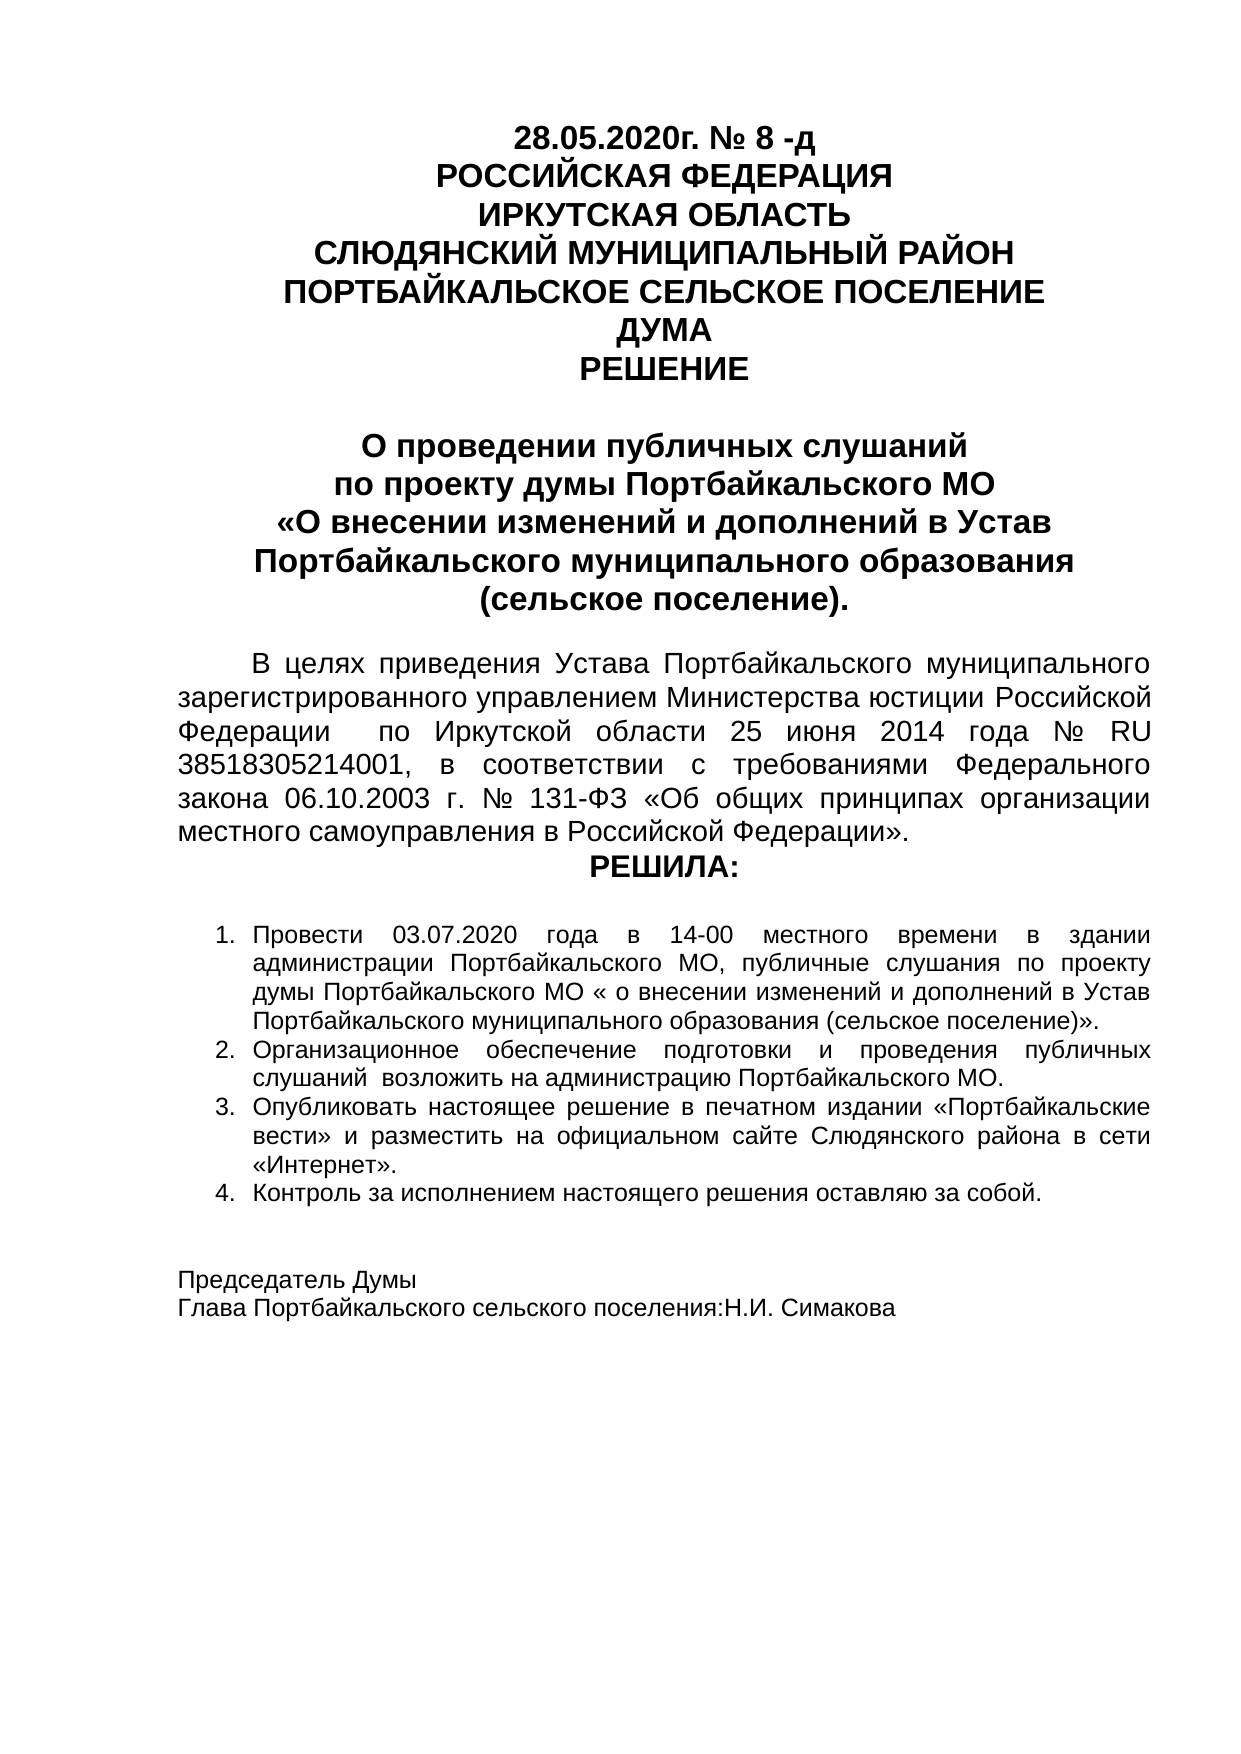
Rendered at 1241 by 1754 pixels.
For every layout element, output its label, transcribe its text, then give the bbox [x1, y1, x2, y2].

text ПОРТБАЙКАЛЬСКОЕ СЕЛЬСКОЕ ПОСЕЛЕНИЕ [177, 272, 1152, 310]
text СЛЮДЯНСКИЙ МУНИЦИПАЛЬНЫЙ РАЙОН [177, 233, 1152, 272]
text Глава Портбайкальского сельского поселения:Н.И. Симакова [177, 1293, 1152, 1322]
list Опубликовать настоящее решение в печатном издании «Портбайкальские вести» и разместить на официальном сайте Слюдянского района в сети «Интернет». [215, 1092, 1152, 1178]
text РОССИЙСКАЯ ФЕДЕРАЦИЯ [177, 157, 1152, 195]
text ИРКУТСКАЯ ОБЛАСТЬ [177, 195, 1152, 233]
text В целях приведения Устава Портбайкальского муниципального зарегистрированного управлением Министерства юстиции Российской Федерации по Иркутской области 25 июня 2014 года № RU 38518305214001, в соответствии с требованиями Федерального закона 06.10.2003 г. № 131-ФЗ «Об общих принципах организации местного самоуправления в Российской Федерации». [177, 647, 1152, 848]
text Председатель Думы [177, 1265, 1152, 1293]
text по проекту думы Портбайкальского МО [177, 464, 1152, 502]
list Организационное обеспечение подготовки и проведения публичных слушаний возложить на администрацию Портбайкальского МО. [215, 1035, 1152, 1092]
text (сельское поселение). [177, 579, 1152, 618]
text «О внесении изменений и дополнений в Устав [177, 502, 1152, 541]
list Контроль за исполнением настоящего решения оставляю за собой. [215, 1178, 1152, 1207]
text О проведении публичных слушаний [177, 426, 1152, 464]
text РЕШИЛА: [177, 848, 1152, 884]
text ДУМА [177, 310, 1152, 349]
text РЕШЕНИЕ [177, 349, 1152, 387]
text 28.05.2020г. № 8 -д [177, 118, 1152, 157]
list Провести 03.07.2020 года в 14-00 местного времени в здании администрации Портбайкальского МО, публичные слушания по проекту думы Портбайкальского МО « о внесении изменений и дополнений в Устав Портбайкальского муниципального образования (сельское поселение)». [215, 920, 1152, 1035]
text Портбайкальского муниципального образования [177, 541, 1152, 579]
